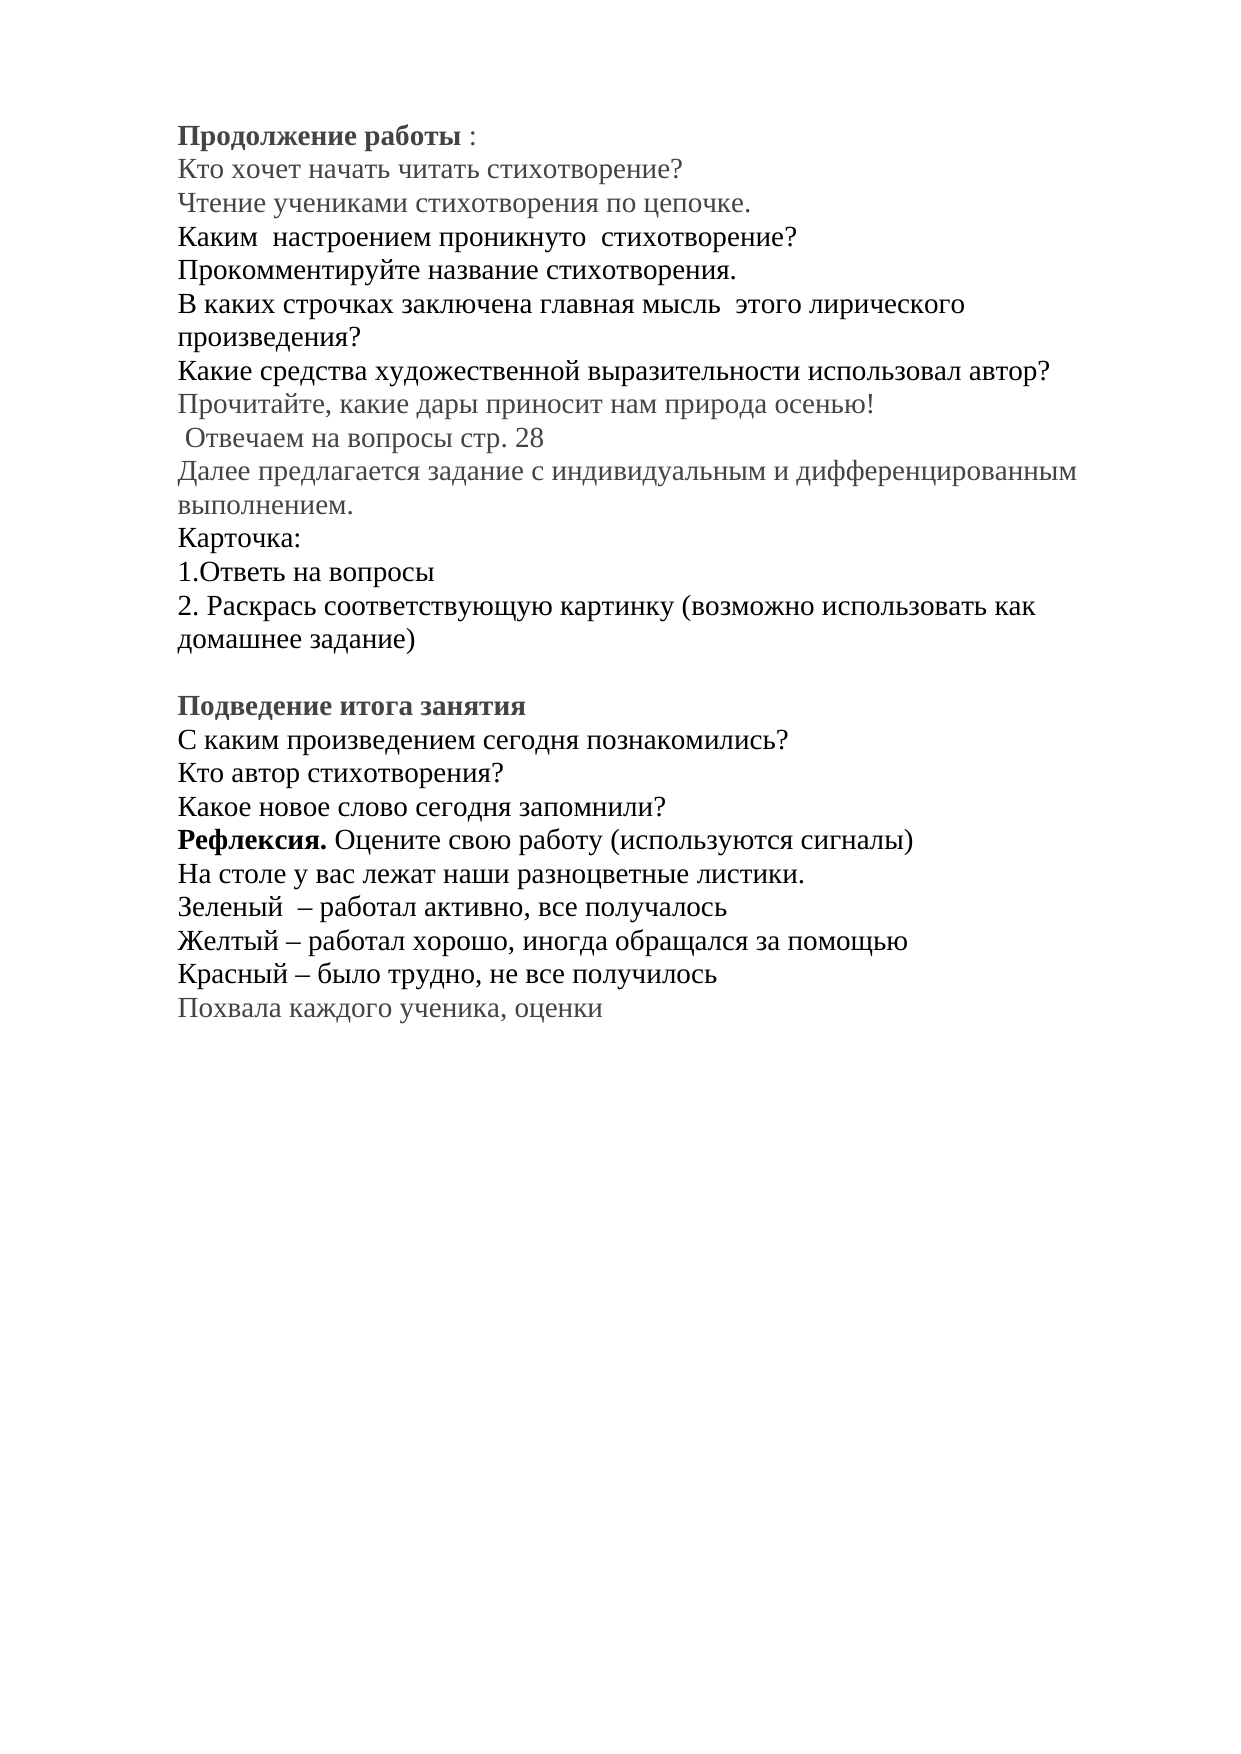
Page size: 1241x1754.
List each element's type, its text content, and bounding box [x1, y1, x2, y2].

text 2. Раскрась соответствующую картинку (возможно использовать как домашнее задание) [177, 588, 1152, 655]
text Чтение учениками стихотворения по цепочке. [177, 185, 1152, 219]
text Какие средства художественной выразительности использовал автор? [177, 353, 1152, 386]
text Какое новое слово сегодня запомнили? [177, 789, 1152, 822]
text Красный – было трудно, не все получилось [177, 957, 1152, 990]
text Прокомментируйте название стихотворения. [177, 252, 1152, 286]
text Похвала каждого ученика, оценки [177, 990, 1152, 1024]
text Подведение итога занятия [177, 688, 1152, 722]
text Желтый – работал хорошо, иногда обращался за помощью [177, 923, 1152, 957]
text Кто автор стихотворения? [177, 755, 1152, 789]
text Карточка: [177, 521, 1152, 554]
text Зеленый – работал активно, все получалось [177, 889, 1152, 923]
text Далее предлагается задание с индивидуальным и дифференцированным выполнением. [177, 453, 1152, 521]
text Рефлексия. Оцените свою работу (используются сигналы) [177, 822, 1152, 856]
text Каким настроением проникнуто стихотворение? [177, 219, 1152, 252]
text В каких строчках заключена главная мысль этого лирического произведения? [177, 286, 1152, 353]
text Отвечаем на вопросы стр. 28 [177, 420, 1152, 453]
text Кто хочет начать читать стихотворение? [177, 152, 1152, 185]
text 1.Ответь на вопросы [177, 554, 1152, 588]
text Прочитайте, какие дары приносит нам природа осенью! [177, 386, 1152, 420]
text На столе у вас лежат наши разноцветные листики. [177, 856, 1152, 889]
text С каким произведением сегодня познакомились? [177, 722, 1152, 755]
text Продолжение работы : [177, 118, 1152, 152]
